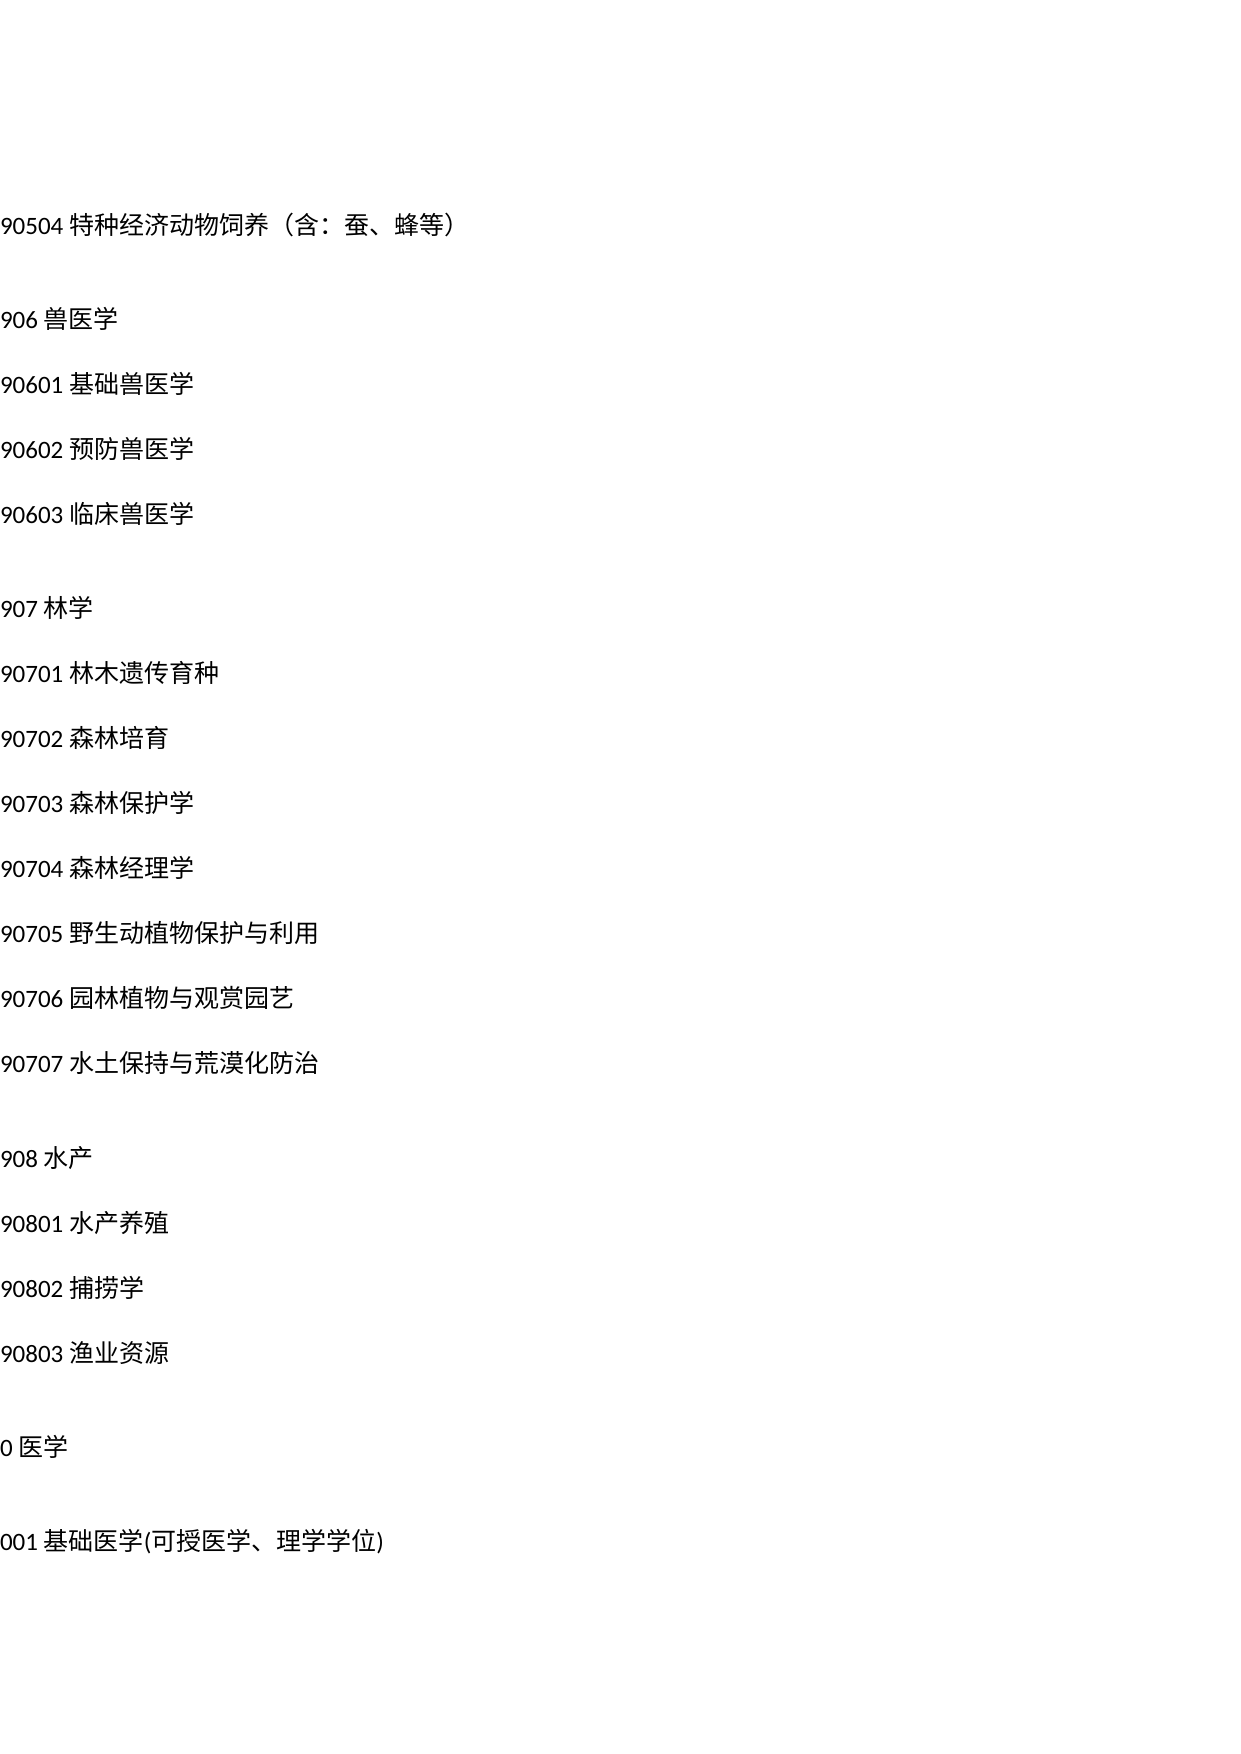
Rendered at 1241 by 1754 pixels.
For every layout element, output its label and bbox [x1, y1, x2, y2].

table_header [0, 162, 1240, 1572]
